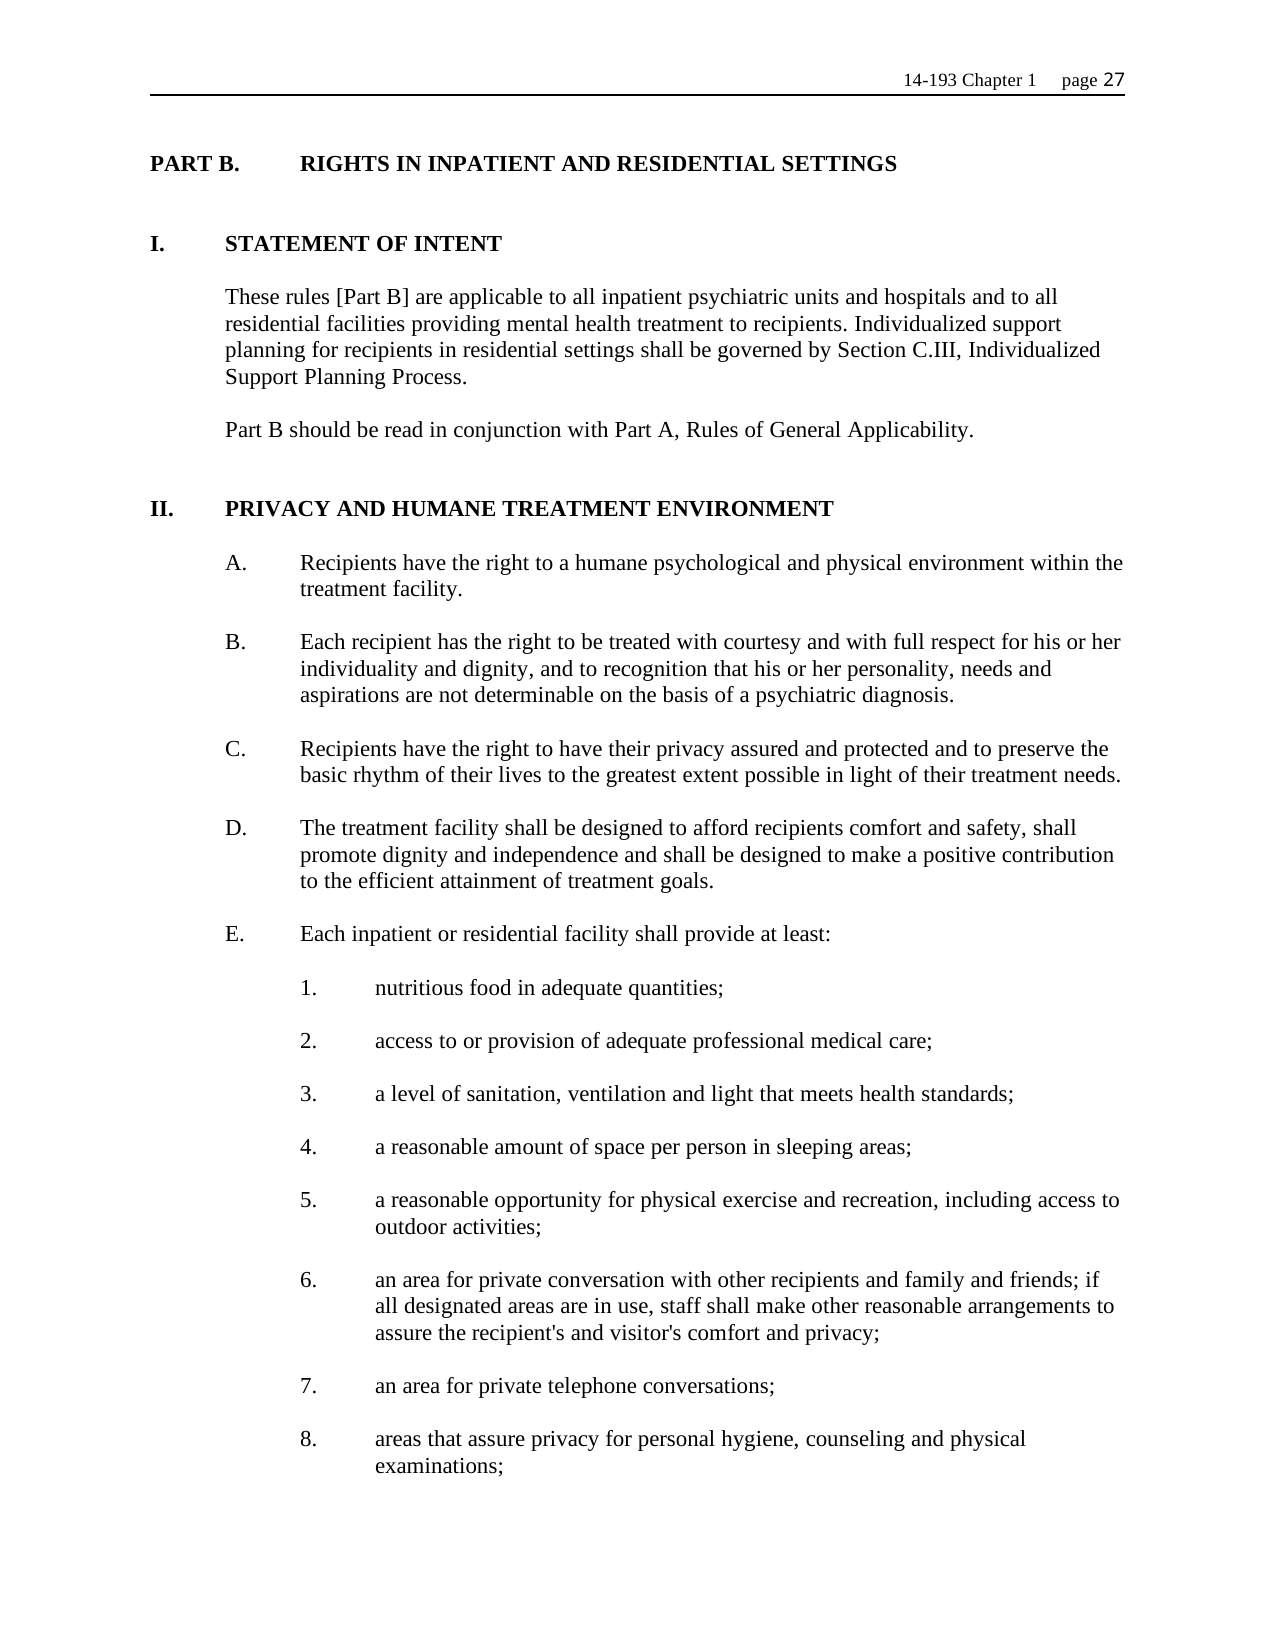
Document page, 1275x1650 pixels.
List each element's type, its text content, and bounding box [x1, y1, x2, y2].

text E. Each inpatient or residential facility shall provide at least: [150, 920, 1125, 947]
text 4. a reasonable amount of space per person in sleeping areas; [150, 1133, 1125, 1159]
text 2. access to or provision of adequate professional medical care; [150, 1027, 1125, 1053]
text These rules [Part B] are applicable to all inpatient psychiatric units and hospitals and to all residential facilities providing mental health treatment to recipients. Individualized support planning for recipients in residential settings shall be governed by Section C.III, Individualized Support Planning Process. [150, 283, 1125, 389]
text 6. an area for private conversation with other recipients and family and friends; if all designated areas are in use, staff shall make other reasonable arrangements to assure the recipient's and visitor's comfort and privacy; [150, 1266, 1125, 1345]
text 8. areas that assure privacy for personal hygiene, counseling and physical examinations; [150, 1425, 1125, 1478]
text A. Recipients have the right to a humane psychological and physical environment within the treatment facility. [150, 548, 1125, 602]
text B. Each recipient has the right to be treated with courtesy and with full respect for his or her individuality and dignity, and to recognition that his or her personality, needs and aspirations are not determinable on the basis of a psychiatric diagnosis. [150, 628, 1125, 708]
text 7. an area for private telephone conversations; [150, 1372, 1125, 1398]
text 3. a level of sanitation, ventilation and light that meets health standards; [150, 1080, 1125, 1106]
text 1. nutritious food in adequate quantities; [150, 973, 1125, 1000]
text II. PRIVACY AND HUMANE TREATMENT ENVIRONMENT [150, 495, 1125, 522]
text 5. a reasonable opportunity for physical exercise and recreation, including access to outdoor activities; [150, 1186, 1125, 1239]
text C. Recipients have the right to have their privacy assured and protected and to preserve the basic rhythm of their lives to the greatest extent possible in light of their treatment needs. [150, 734, 1125, 787]
text PART B. RIGHTS IN INPATIENT AND RESIDENTIAL SETTINGS [150, 150, 1125, 177]
text D. The treatment facility shall be designed to afford recipients comfort and safety, shall promote dignity and independence and shall be designed to make a positive contribution to the efficient attainment of treatment goals. [150, 814, 1125, 894]
text I. STATEMENT OF INTENT [150, 230, 1125, 256]
text Part B should be read in conjunction with Part A, Rules of General Applicability. [150, 416, 1125, 442]
